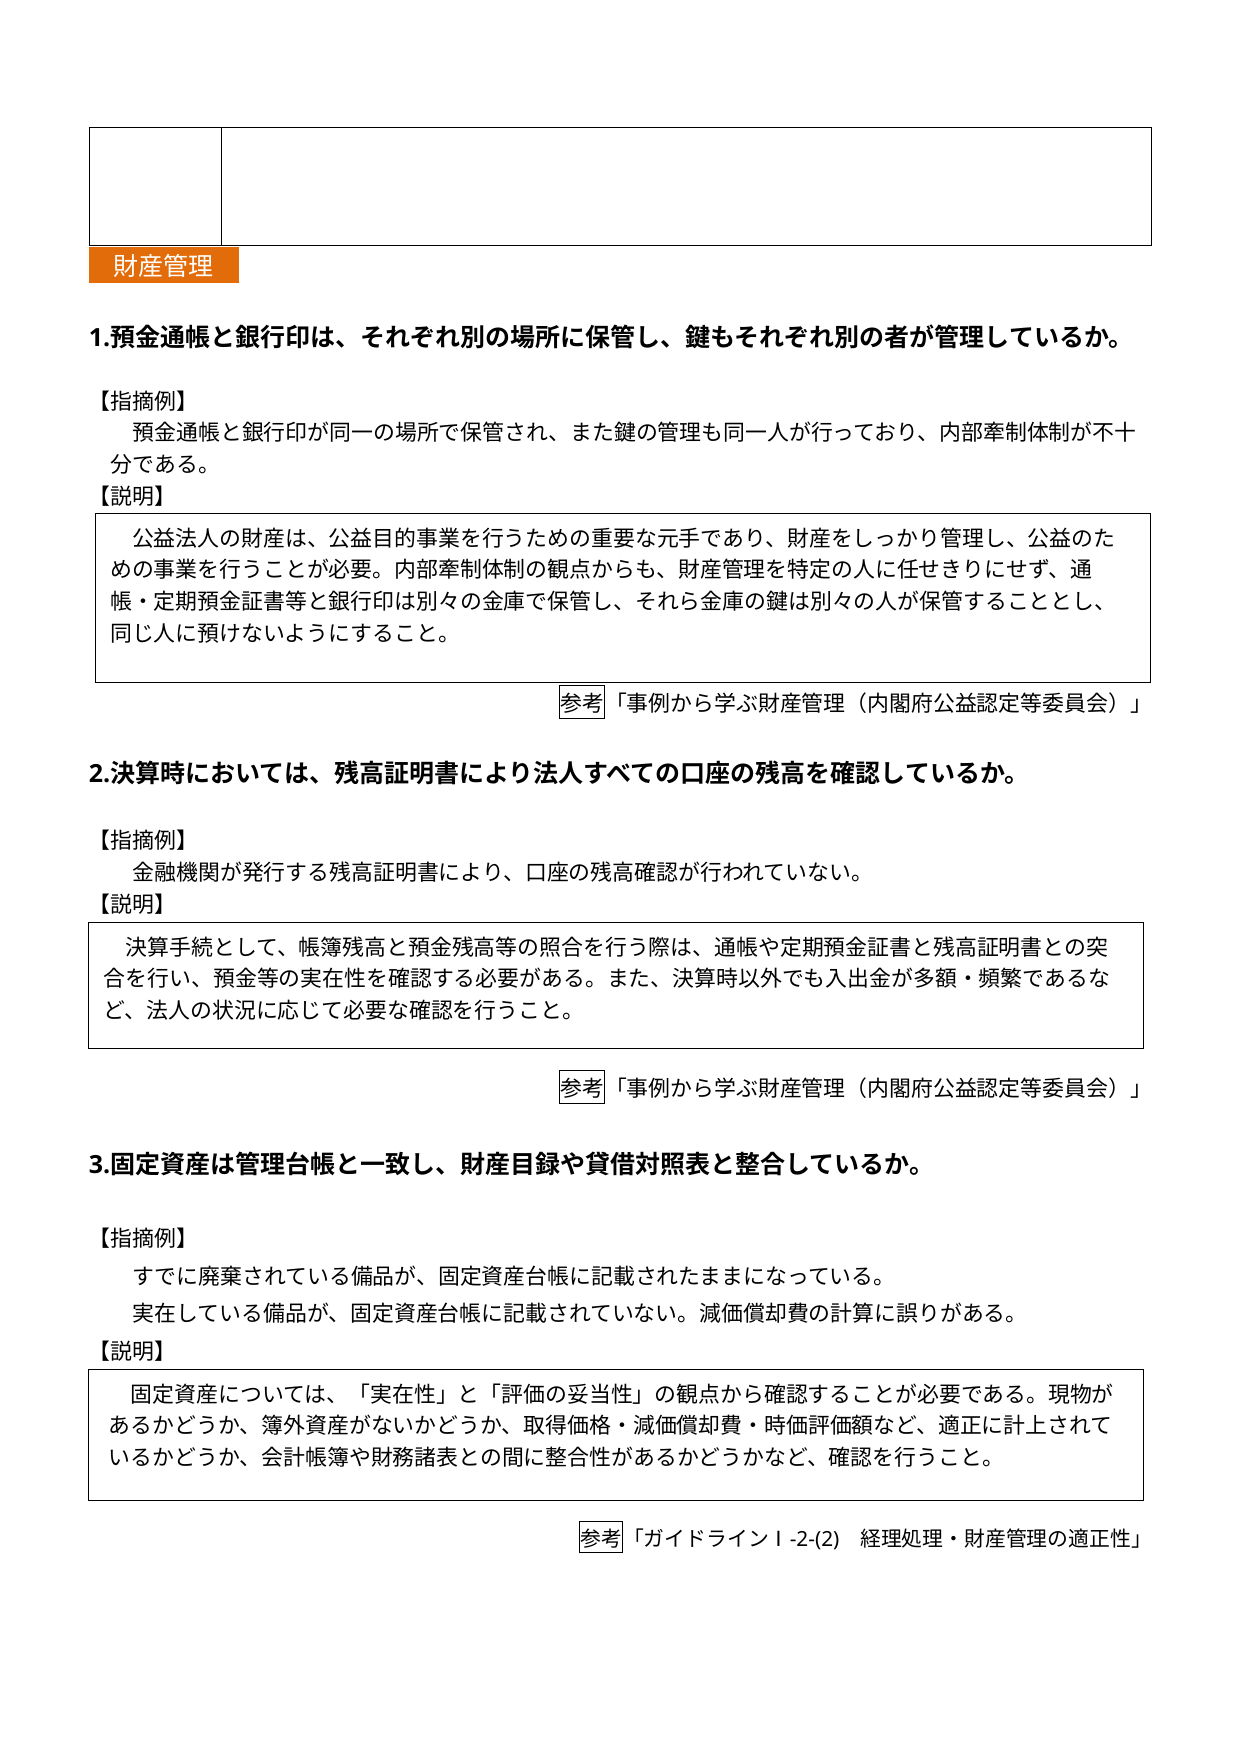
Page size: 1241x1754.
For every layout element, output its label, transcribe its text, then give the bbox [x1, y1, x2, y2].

text 2.決算時においては、残高証明書により法人すべての口座の残高を確認しているか。 [89, 753, 1152, 789]
table_cell [90, 128, 221, 245]
text すでに廃棄されている備品が、固定資産台帳に記載されたままになっている。 [132, 1256, 1152, 1293]
text 【指摘例】 [89, 384, 1152, 415]
text 【説明】 [89, 887, 1152, 918]
text 財産管理 [89, 246, 1152, 284]
text 参考「事例から学ぶ財産管理（内閣府公益認定等委員会）」 [89, 510, 1152, 719]
text 【説明】 [89, 1331, 1152, 1368]
text 【説明】 [89, 479, 1152, 510]
text 【指摘例】 [89, 823, 1152, 855]
text 参考「ガイドラインⅠ-2-(2) 経理処理・財産管理の適正性」 [89, 1368, 1152, 1556]
text 預金通帳と銀行印が同一の場所で保管され、また鍵の管理も同一人が行っており、内部牽制体制が不十分である。 [111, 415, 1152, 479]
text 1.預金通帳と銀行印は、それぞれ別の場所に保管し、鍵もそれぞれ別の者が管理しているか。 [89, 318, 1152, 354]
text 金融機関が発行する残高証明書により、口座の残高確認が行われていない。 [89, 855, 1152, 887]
text 3.固定資産は管理台帳と一致し、財産目録や貸借対照表と整合しているか。 [89, 1143, 1152, 1181]
text 参考「事例から学ぶ財産管理（内閣府公益認定等委員会）」 [89, 918, 1152, 1106]
text 【指摘例】 [89, 1218, 1152, 1256]
text 実在している備品が、固定資産台帳に記載されていない。減価償却費の計算に誤りがある。 [132, 1293, 1152, 1331]
table_cell [222, 128, 1151, 245]
